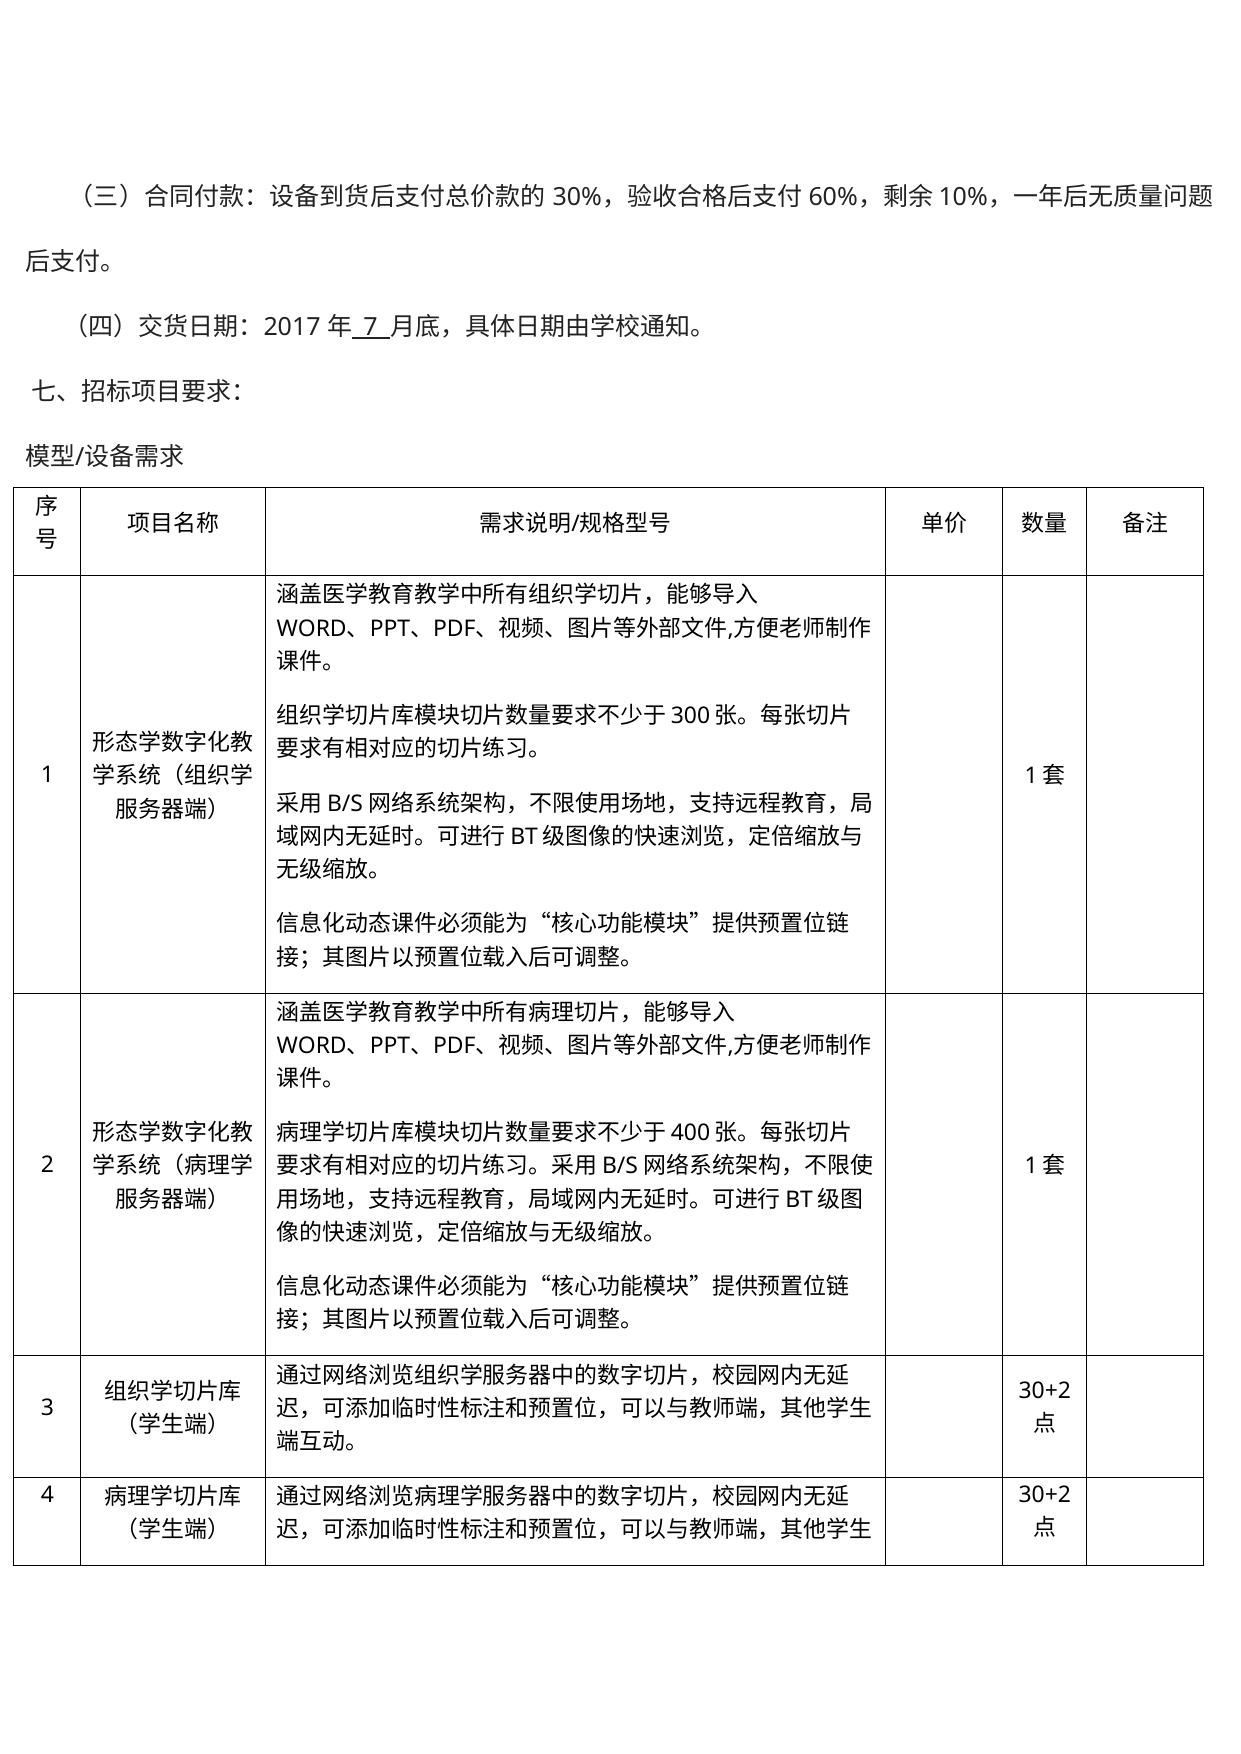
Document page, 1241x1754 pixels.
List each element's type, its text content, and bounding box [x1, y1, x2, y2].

table_header 数量 [1003, 488, 1086, 575]
table_header 需求说明/规格型号 [266, 488, 885, 575]
table_cell 组织学切片库（学生端） [81, 1356, 265, 1477]
table_cell [1087, 1356, 1203, 1477]
table_header 序号 [14, 488, 80, 575]
table_cell 通过网络浏览组织学服务器中的数字切片，校园网内无延迟，可添加临时性标注和预置位，可以与教师端，其他学生端互动。 [266, 1356, 885, 1477]
text （四）交货日期：2017 年 7 月底，具体日期由学校通知。 [25, 292, 1215, 357]
table_cell 30+2点 [1003, 1356, 1086, 1477]
table_cell 形态学数字化教学系统（组织学服务器端） [81, 576, 265, 992]
text 七、招标项目要求： [25, 357, 1215, 422]
text 模型/设备需求 [25, 422, 1215, 487]
table_cell 3 [14, 1356, 80, 1477]
table_cell 涵盖医学教育教学中所有病理切片，能够导入WORD、PPT、PDF、视频、图片等外部文件,方便老师制作课件。 病理学切片库模块切片数量要求不少于400张。每张切片要求有相对应的切片练习。采用B/S 网络系统架构，不限使用场地，支持远程教育，局域网内无延时。可进行BT级图像的快速浏览，定倍缩放与无级缩放。 信息化动态课件必须能为“核心功能模块”提供预置位链接；其图片以预置位载入后可调整。 [266, 994, 885, 1355]
table_cell [1087, 994, 1203, 1355]
table_cell [1087, 1478, 1203, 1565]
table_cell 2 [14, 994, 80, 1355]
table_cell 30+2点 [1003, 1478, 1086, 1565]
table_cell [886, 1356, 1002, 1477]
text （三）合同付款：设备到货后支付总价款的30%，验收合格后支付60%，剩余10%，一年后无质量问题后支付。 [25, 162, 1215, 292]
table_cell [266, 1478, 885, 1565]
table_cell 病理学切片库（学生端） [81, 1478, 265, 1565]
table_header 备注 [1087, 488, 1203, 575]
table_cell 形态学数字化教学系统（病理学服务器端） [81, 994, 265, 1355]
table_header 项目名称 [81, 488, 265, 575]
table_header 单价 [886, 488, 1002, 575]
table_cell [1087, 576, 1203, 992]
table_cell 1套 [1003, 576, 1086, 992]
table_cell 4 [14, 1478, 80, 1565]
table_cell 1 [14, 576, 80, 992]
table_cell [886, 994, 1002, 1355]
table_cell [886, 1478, 1002, 1565]
table_cell [886, 576, 1002, 992]
table_cell 1套 [1003, 994, 1086, 1355]
table_cell 涵盖医学教育教学中所有组织学切片，能够导入WORD、PPT、PDF、视频、图片等外部文件,方便老师制作课件。 组织学切片库模块切片数量要求不少于300张。每张切片要求有相对应的切片练习。 采用B/S 网络系统架构，不限使用场地，支持远程教育，局域网内无延时。可进行BT级图像的快速浏览，定倍缩放与无级缩放。 信息化动态课件必须能为“核心功能模块”提供预置位链接；其图片以预置位载入后可调整。 [266, 576, 885, 992]
